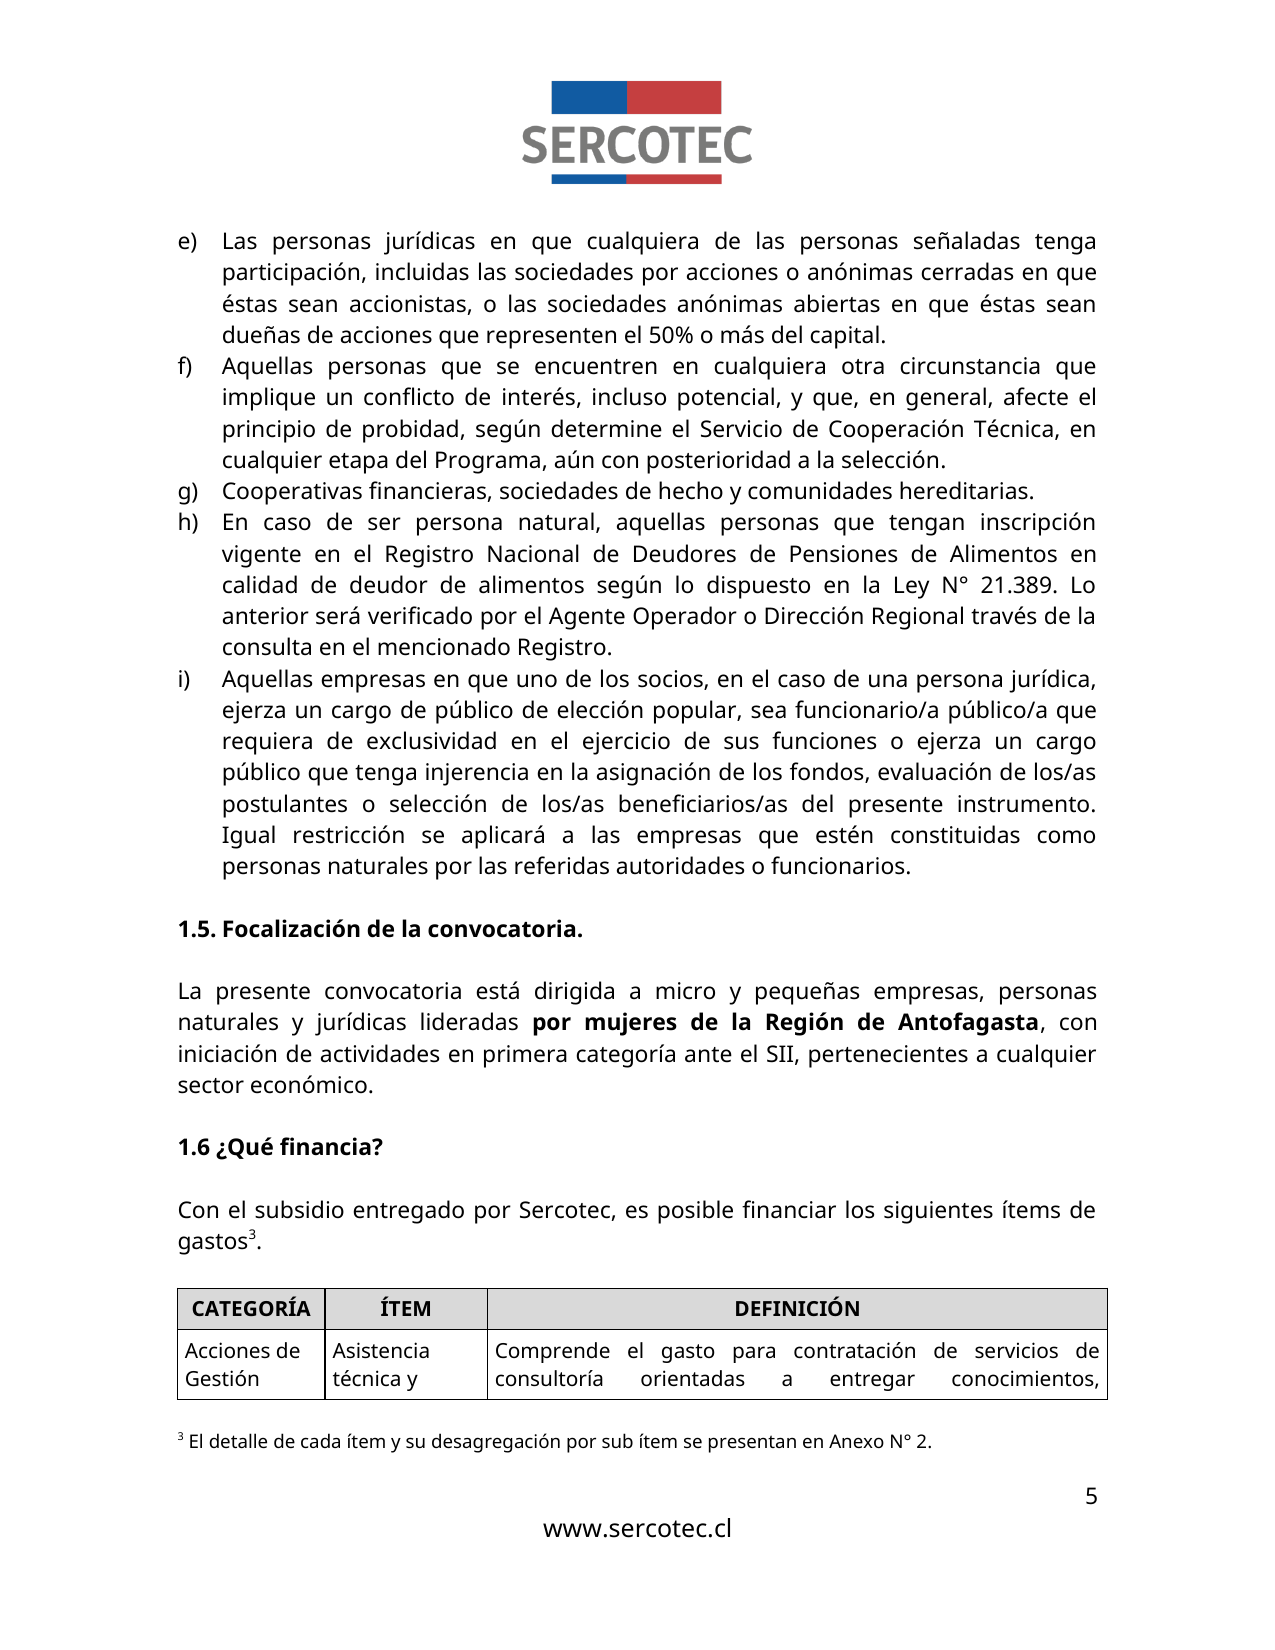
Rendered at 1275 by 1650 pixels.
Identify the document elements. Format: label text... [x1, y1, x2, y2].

list Las personas jurídicas en que cualquiera de las personas señaladas tenga participación, incluidas las sociedades por acciones o anónimas cerradas en que éstas sean accionistas, o las sociedades anónimas abiertas en que éstas sean dueñas de acciones que representen el 50% o más del capital. [177, 225, 1098, 350]
table_header CATEGORÍA [178, 1289, 324, 1329]
table_cell Acciones de Gestión Empresarial [178, 1330, 324, 1399]
picture [512, 73, 763, 194]
subtitle 1.6 ¿Qué financia? [177, 1131, 1098, 1162]
text Con el subsidio entregado por Sercotec, es posible financiar los siguientes ítems de gastos. [177, 1194, 1098, 1256]
list En caso de ser persona natural, aquellas personas que tengan inscripción vigente en el Registro Nacional de Deudores de Pensiones de Alimentos en calidad de deudor de alimentos según lo dispuesto en la Ley N° 21.389. Lo anterior será verificado por el Agente Operador o Dirección Regional través de la consulta en el mencionado Registro. [177, 506, 1098, 662]
list Cooperativas financieras, sociedades de hecho y comunidades hereditarias. [177, 475, 1098, 506]
table_header ÍTEM [326, 1289, 487, 1329]
table_cell Asistencia técnica y asesoría en gestión [326, 1330, 487, 1399]
list Aquellas personas que se encuentren en cualquiera otra circunstancia que implique un conflicto de interés, incluso potencial, y que, en general, afecte el principio de probidad, según determine el Servicio de Cooperación Técnica, en cualquier etapa del Programa, aún con posterioridad a la selección. [177, 350, 1098, 475]
table_header DEFINICIÓN [488, 1289, 1107, 1329]
list Focalización de la convocatoria. [177, 912, 1098, 944]
text La presente convocatoria está dirigida a micro y pequeñas empresas, personas naturales y jurídicas lideradas por mujeres de la Región de Antofagasta, con iniciación de actividades en primera categoría ante el SII, pertenecientes a cualquier sector económico. [177, 975, 1098, 1100]
list Aquellas empresas en que uno de los socios, en el caso de una persona jurídica, ejerza un cargo de público de elección popular, sea funcionario/a público/a que requiera de exclusividad en el ejercicio de sus funciones o ejerza un cargo público que tenga injerencia en la asignación de los fondos, evaluación de los/as postulantes o selección de los/as beneficiarios/as del presente instrumento. Igual restricción se aplicará a las empresas que estén constituidas como personas naturales por las referidas autoridades o funcionarios. [177, 662, 1098, 881]
